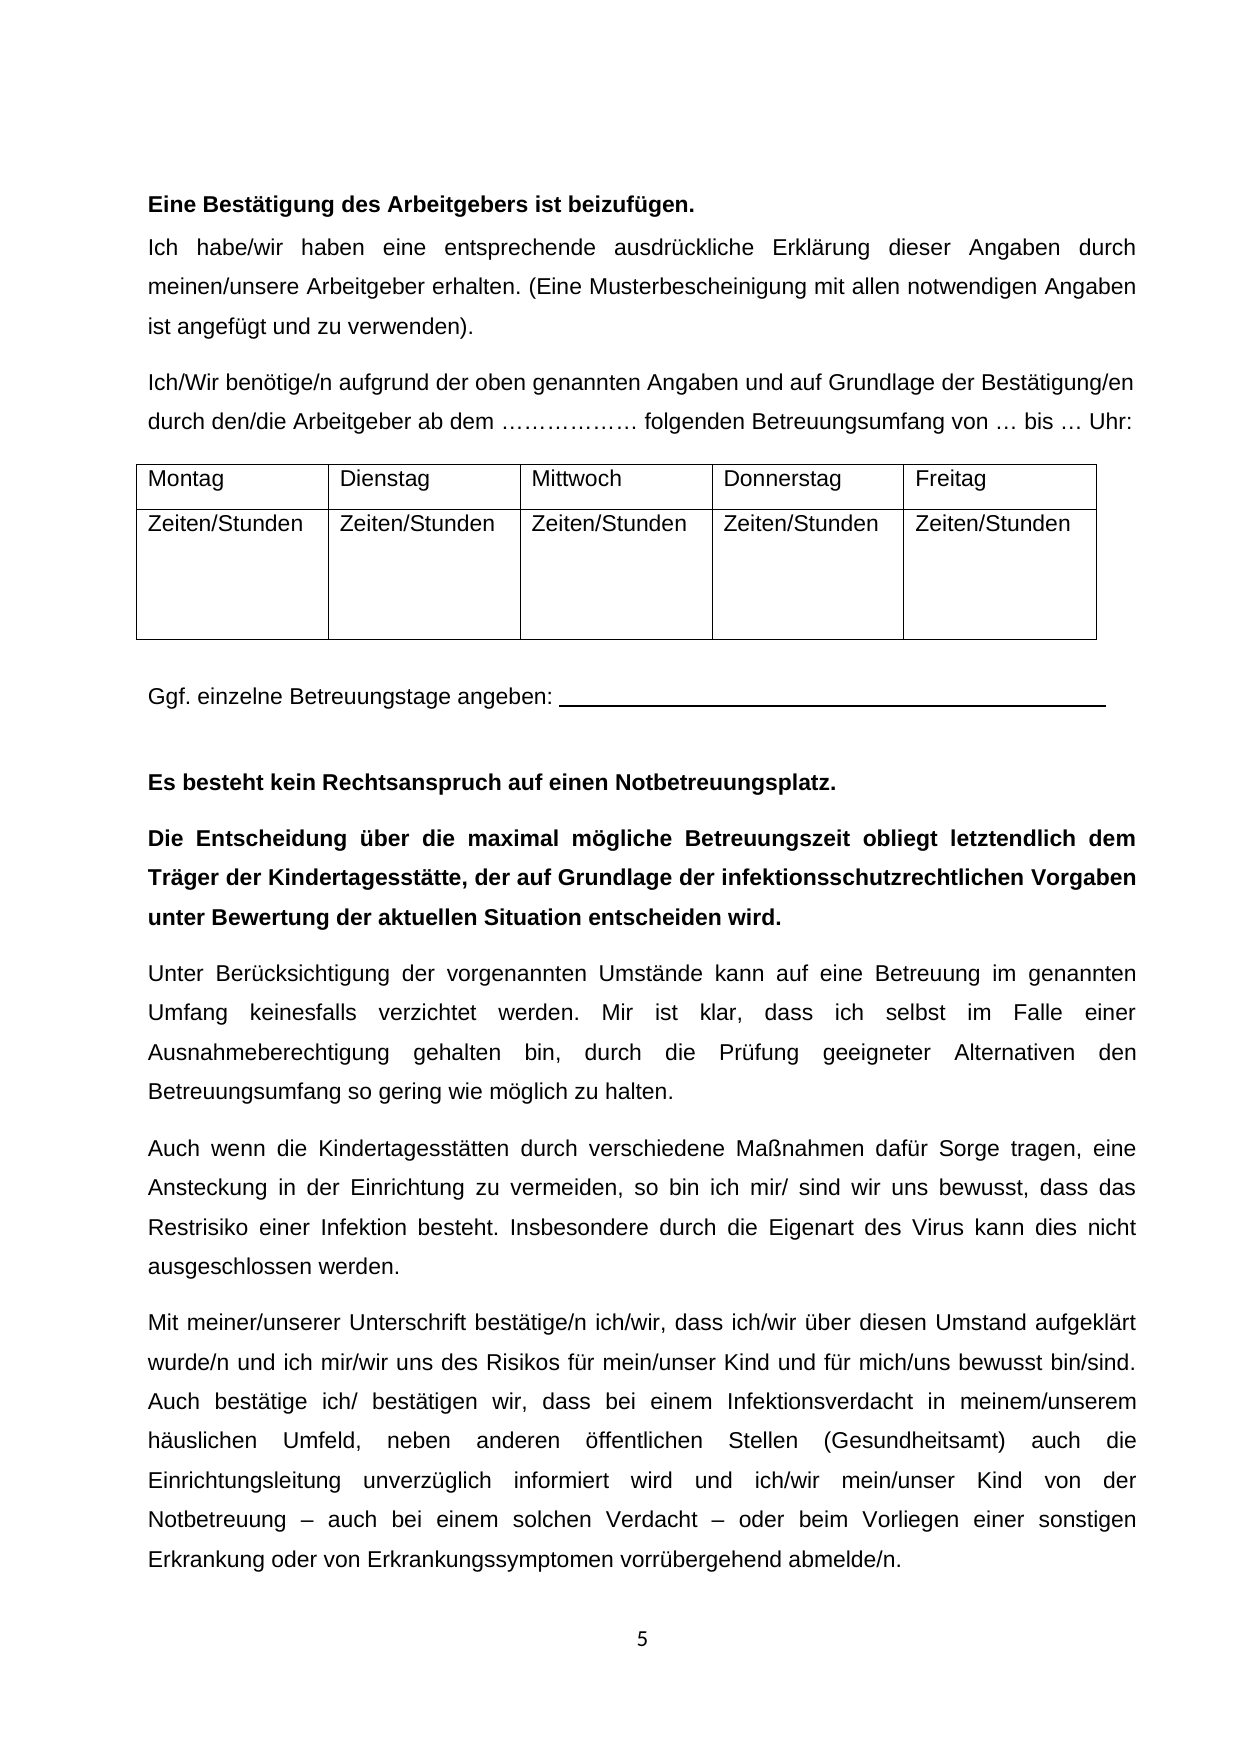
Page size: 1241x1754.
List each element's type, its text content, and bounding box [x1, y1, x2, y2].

text Ich habe/wir haben eine entsprechende ausdrückliche Erklärung dieser Angaben durch meinen/unsere Arbeitgeber erhalten. (Eine Musterbescheinigung mit allen notwendigen Angaben ist angefügt und zu verwenden). [148, 234, 1137, 339]
text Eine Bestätigung des Arbeitgebers ist beizufügen. [148, 191, 1137, 217]
text Unter Berücksichtigung der vorgenannten Umstände kann auf eine Betreuung im genannten Umfang keinesfalls verzichtet werden. Mir ist klar, dass ich selbst im Falle einer Ausnahmeberechtigung gehalten bin, durch die Prüfung geeigneter Alternativen den Betreuungsumfang so gering wie möglich zu halten. [148, 960, 1137, 1105]
table_header Freitag [904, 465, 1096, 508]
table_header Montag [137, 465, 328, 508]
table_header Mittwoch [521, 465, 712, 508]
text Es besteht kein Rechtsanspruch auf einen Notbetreuungsplatz. [148, 769, 1137, 795]
table_header Donnerstag [713, 465, 903, 508]
table_cell Zeiten/Stunden [329, 510, 520, 638]
table_cell Zeiten/Stunden [521, 510, 712, 638]
text Mit meiner/unserer Unterschrift bestätige/n ich/wir, dass ich/wir über diesen Umstand aufgeklärt wurde/n und ich mir/wir uns des Risikos für mein/unser Kind und für mich/uns bewusst bin/sind. Auch bestätige ich/ bestätigen wir, dass bei einem Infektionsverdacht in meinem/unserem häuslichen Umfeld, neben anderen öffentlichen Stellen (Gesundheitsamt) auch die Einrichtungsleitung unverzüglich informiert wird und ich/wir mein/unser Kind von der Notbetreuung – auch bei einem solchen Verdacht – oder beim Vorliegen einer sonstigen Erkrankung oder von Erkrankungssymptomen vorrübergehend abmelde/n. [148, 1309, 1137, 1572]
table_header Dienstag [329, 465, 520, 508]
text Ggf. einzelne Betreuungstage angeben: [148, 683, 1137, 709]
text Die Entscheidung über die maximal mögliche Betreuungszeit obliegt letztendlich dem Träger der Kindertagesstätte, der auf Grundlage der infektionsschutzrechtlichen Vorgaben unter Bewertung der aktuellen Situation entscheiden wird. [148, 825, 1137, 930]
text Auch wenn die Kindertagesstätten durch verschiedene Maßnahmen dafür Sorge tragen, eine Ansteckung in der Einrichtung zu vermeiden, so bin ich mir/ sind wir uns bewusst, dass das Restrisiko einer Infektion besteht. Insbesondere durch die Eigenart des Virus kann dies nicht ausgeschlossen werden. [148, 1134, 1137, 1279]
table_cell Zeiten/Stunden [137, 510, 328, 638]
table_cell Zeiten/Stunden [904, 510, 1096, 638]
text Ich/Wir benötige/n aufgrund der oben genannten Angaben und auf Grundlage der Bestätigung/en durch den/die Arbeitgeber ab dem ……………… folgenden Betreuungsumfang von … bis … Uhr: [148, 369, 1137, 434]
table_cell Zeiten/Stunden [713, 510, 903, 638]
